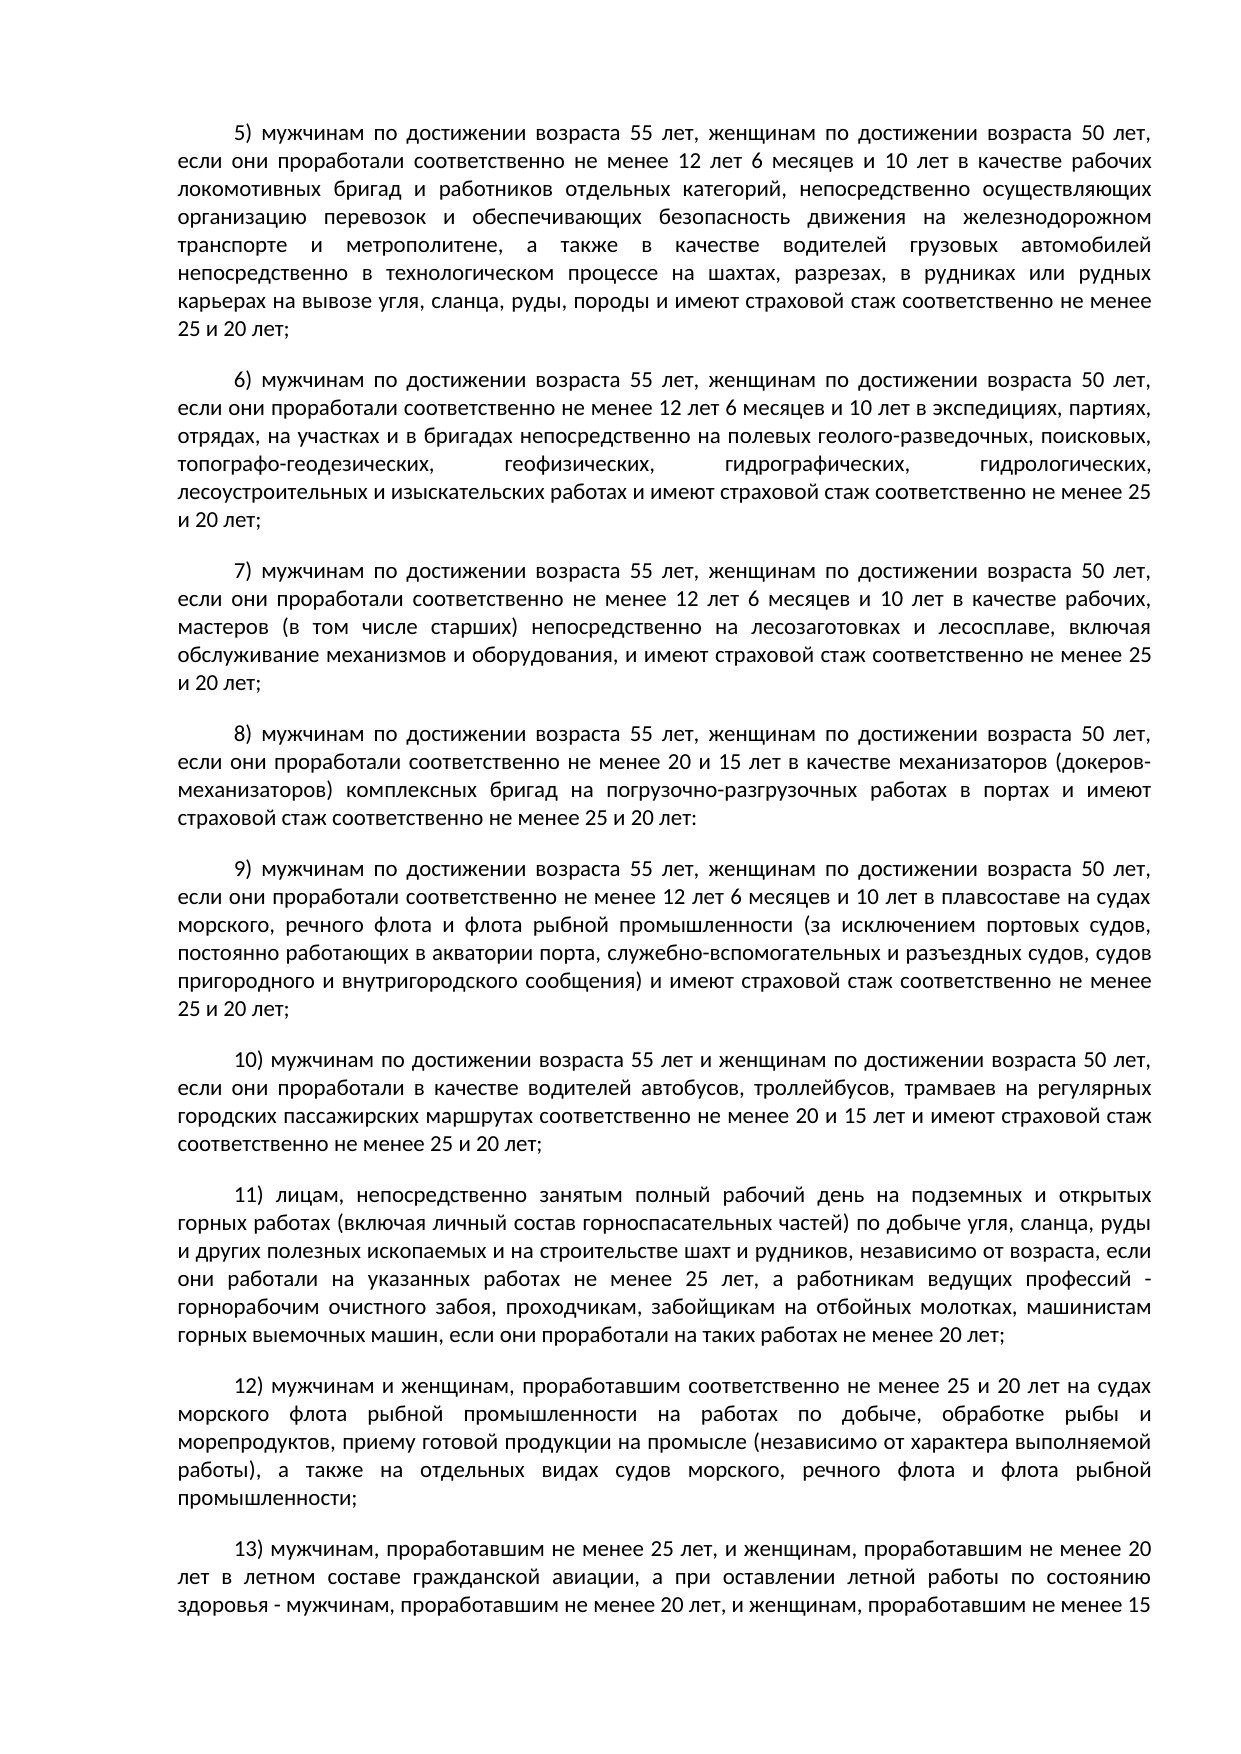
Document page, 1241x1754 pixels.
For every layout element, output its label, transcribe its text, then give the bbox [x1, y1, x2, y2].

text 7) мужчинам по достижении возраста 55 лет, женщинам по достижении возраста 50 лет, если они проработали соответственно не менее 12 лет 6 месяцев и 10 лет в качестве рабочих, мастеров (в том числе старших) непосредственно на лесозаготовках и лесосплаве, включая обслуживание механизмов и оборудования, и имеют страховой стаж соответственно не менее 25 и 20 лет; [177, 556, 1152, 696]
text 5) мужчинам по достижении возраста 55 лет, женщинам по достижении возраста 50 лет, если они проработали соответственно не менее 12 лет 6 месяцев и 10 лет в качестве рабочих локомотивных бригад и работников отдельных категорий, непосредственно осуществляющих организацию перевозок и обеспечивающих безопасность движения на железнодорожном транспорте и метрополитене, а также в качестве водителей грузовых автомобилей непосредственно в технологическом процессе на шахтах, разрезах, в рудниках или рудных карьерах на вывозе угля, сланца, руды, породы и имеют страховой стаж соответственно не менее 25 и 20 лет; [177, 118, 1152, 342]
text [177, 1534, 1152, 1618]
text 8) мужчинам по достижении возраста 55 лет, женщинам по достижении возраста 50 лет, если они проработали соответственно не менее 20 и 15 лет в качестве механизаторов (докеров-механизаторов) комплексных бригад на погрузочно-разгрузочных работах в портах и имеют страховой стаж соответственно не менее 25 и 20 лет: [177, 719, 1152, 831]
text 10) мужчинам по достижении возраста 55 лет и женщинам по достижении возраста 50 лет, если они проработали в качестве водителей автобусов, троллейбусов, трамваев на регулярных городских пассажирских маршрутах соответственно не менее 20 и 15 лет и имеют страховой стаж соответственно не менее 25 и 20 лет; [177, 1045, 1152, 1157]
text 12) мужчинам и женщинам, проработавшим соответственно не менее 25 и 20 лет на судах морского флота рыбной промышленности на работах по добыче, обработке рыбы и морепродуктов, приему готовой продукции на промысле (независимо от характера выполняемой работы), а также на отдельных видах судов морского, речного флота и флота рыбной промышленности; [177, 1371, 1152, 1511]
text 11) лицам, непосредственно занятым полный рабочий день на подземных и открытых горных работах (включая личный состав горноспасательных частей) по добыче угля, сланца, руды и других полезных ископаемых и на строительстве шахт и рудников, независимо от возраста, если они работали на указанных работах не менее 25 лет, а работникам ведущих профессий - горнорабочим очистного забоя, проходчикам, забойщикам на отбойных молотках, машинистам горных выемочных машин, если они проработали на таких работах не менее 20 лет; [177, 1180, 1152, 1348]
text 9) мужчинам по достижении возраста 55 лет, женщинам по достижении возраста 50 лет, если они проработали соответственно не менее 12 лет 6 месяцев и 10 лет в плавсоставе на судах морского, речного флота и флота рыбной промышленности (за исключением портовых судов, постоянно работающих в акватории порта, служебно-вспомогательных и разъездных судов, судов пригородного и внутригородского сообщения) и имеют страховой стаж соответственно не менее 25 и 20 лет; [177, 854, 1152, 1022]
text 6) мужчинам по достижении возраста 55 лет, женщинам по достижении возраста 50 лет, если они проработали соответственно не менее 12 лет 6 месяцев и 10 лет в экспедициях, партиях, отрядах, на участках и в бригадах непосредственно на полевых геолого-разведочных, поисковых, топографо-геодезических, геофизических, гидрографических, гидрологических, лесоустроительных и изыскательских работах и имеют страховой стаж соответственно не менее 25 и 20 лет; [177, 365, 1152, 533]
